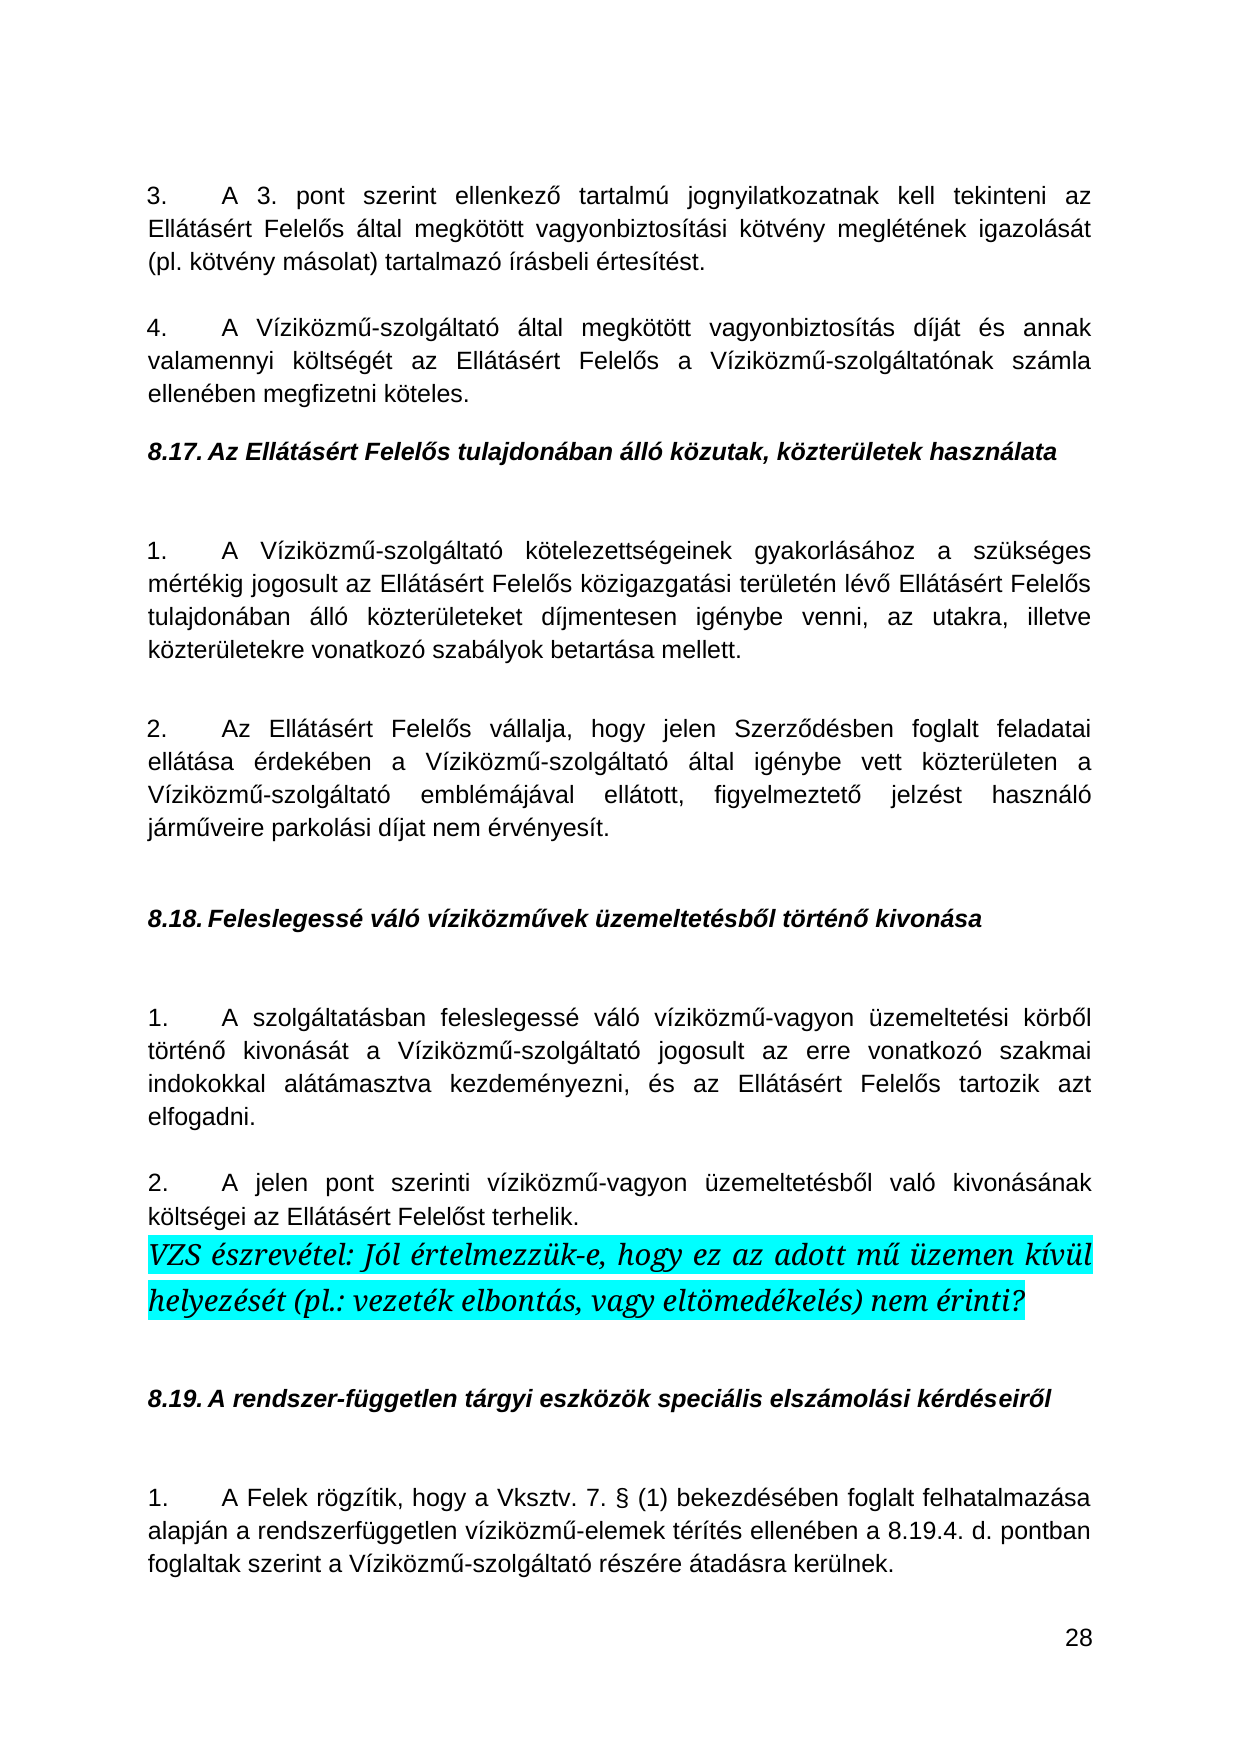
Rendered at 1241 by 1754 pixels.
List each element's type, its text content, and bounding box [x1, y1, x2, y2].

list A Víziközmű-szolgáltató kötelezettségeinek gyakorlásához a szükséges mértékig jogosult az Ellátásért Felelős közigazgatási területén lévő Ellátásért Felelős tulajdonában álló közterületeket díjmentesen igénybe venni, az utakra, illetve közterületekre vonatkozó szabályok betartása mellett. [146, 536, 1093, 664]
list A 3. pont szerint ellenkező tartalmú jognyilatkozatnak kell tekinteni az Ellátásért Felelős által megkötött vagyonbiztosítási kötvény meglétének igazolását (pl. kötvény másolat) tartalmazó írásbeli értesítést. [146, 181, 1093, 275]
list A szolgáltatásban feleslegessé váló víziközmű-vagyon üzemeltetési körből történő kivonását a Víziközmű-szolgáltató jogosult az erre vonatkozó szakmai indokokkal alátámasztva kezdeményezni, és az Ellátásért Felelős tartozik azt elfogadni. [148, 1003, 1093, 1131]
subtitle A rendszer-független tárgyi eszközök speciális elszámolási kérdéseiről [148, 1384, 1093, 1412]
subtitle Feleslegessé váló víziközművek üzemeltetésből történő kivonása [148, 904, 1093, 933]
list VZS észrevétel: Jól értelmezzük-e, hogy ez az adott mű üzemen kívül helyezését (pl.: vezeték elbontás, vagy eltömedékelés) nem érinti? [148, 1274, 1093, 1320]
list A jelen pont szerinti víziközmű-vagyon üzemeltetésből való kivonásának költségei az Ellátásért Felelőst terhelik. [148, 1168, 1093, 1230]
list Az Ellátásért Felelős vállalja, hogy jelen Szerződésben foglalt feladatai ellátása érdekében a Víziközmű-szolgáltató által igénybe vett közterületen a Víziközmű-szolgáltató emblémájával ellátott, figyelmeztető jelzést használó járműveire parkolási díjat nem érvényesít. [146, 714, 1093, 842]
list A Víziközmű-szolgáltató által megkötött vagyonbiztosítás díját és annak valamennyi költségét az Ellátásért Felelős a Víziközmű-szolgáltatónak számla ellenében megfizetni köteles. [146, 313, 1093, 407]
text 1. A Felek rögzítik, hogy a Vksztv. 7. § (1) bekezdésében foglalt felhatalmazása alapján a rendszerfüggetlen víziközmű-elemek térítés ellenében a 8.19.4. d. pontban foglaltak szerint a Víziközmű-szolgáltató részére átadásra kerülnek. [148, 1483, 1093, 1578]
subtitle Az Ellátásért Felelős tulajdonában álló közutak, közterületek használata [148, 437, 1093, 466]
